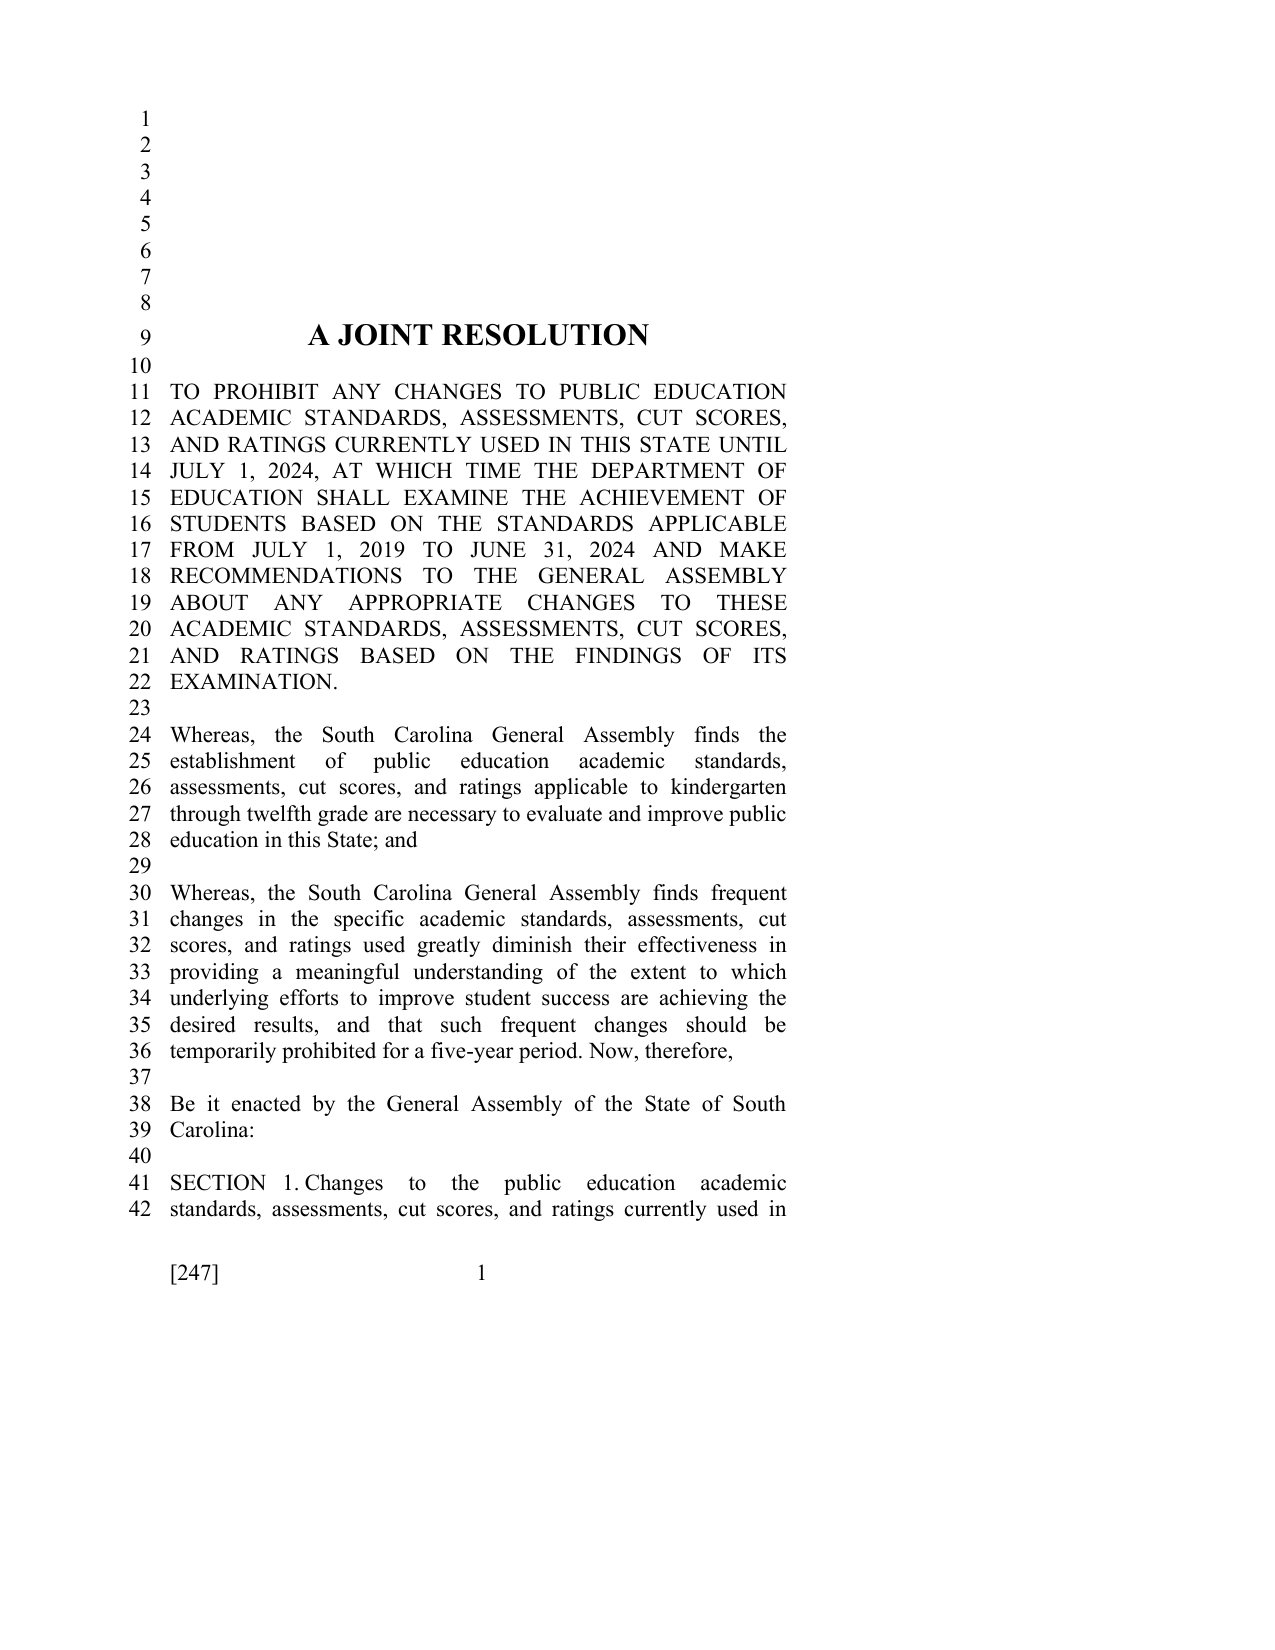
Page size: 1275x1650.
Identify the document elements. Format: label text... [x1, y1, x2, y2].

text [169, 1169, 787, 1221]
text Whereas, the South Carolina General Assembly finds frequent changes in the specific academic standards, assessments, cut scores, and ratings used greatly diminish their effectiveness in providing a meaningful understanding of the extent to which underlying efforts to improve student success are achieving the desired results, and that such frequent changes should be temporarily prohibited for a five-year period. Now, therefore, [169, 879, 787, 1063]
text Be it enacted by the General Assembly of the State of South Carolina: [169, 1090, 787, 1142]
text A JOINT RESOLUTION [169, 316, 787, 352]
text TO PROHIBIT ANY CHANGES TO PUBLIC EDUCATION ACADEMIC STANDARDS, ASSESSMENTS, CUT SCORES, AND RATINGS CURRENTLY USED IN THIS STATE UNTIL JULY 1, 2024, AT WHICH TIME THE DEPARTMENT OF EDUCATION SHALL EXAMINE THE ACHIEVEMENT OF STUDENTS BASED ON THE STANDARDS APPLICABLE FROM JULY 1, 2019 TO JUNE 31, 2024 AND MAKE RECOMMENDATIONS TO THE GENERAL ASSEMBLY ABOUT ANY APPROPRIATE CHANGES TO THESE ACADEMIC STANDARDS, ASSESSMENTS, CUT SCORES, AND RATINGS BASED ON THE FINDINGS OF ITS EXAMINATION. [169, 378, 787, 694]
text Whereas, the South Carolina General Assembly finds the establishment of public education academic standards, assessments, cut scores, and ratings applicable to kindergarten through twelfth grade are necessary to evaluate and improve public education in this State; and [169, 721, 787, 852]
